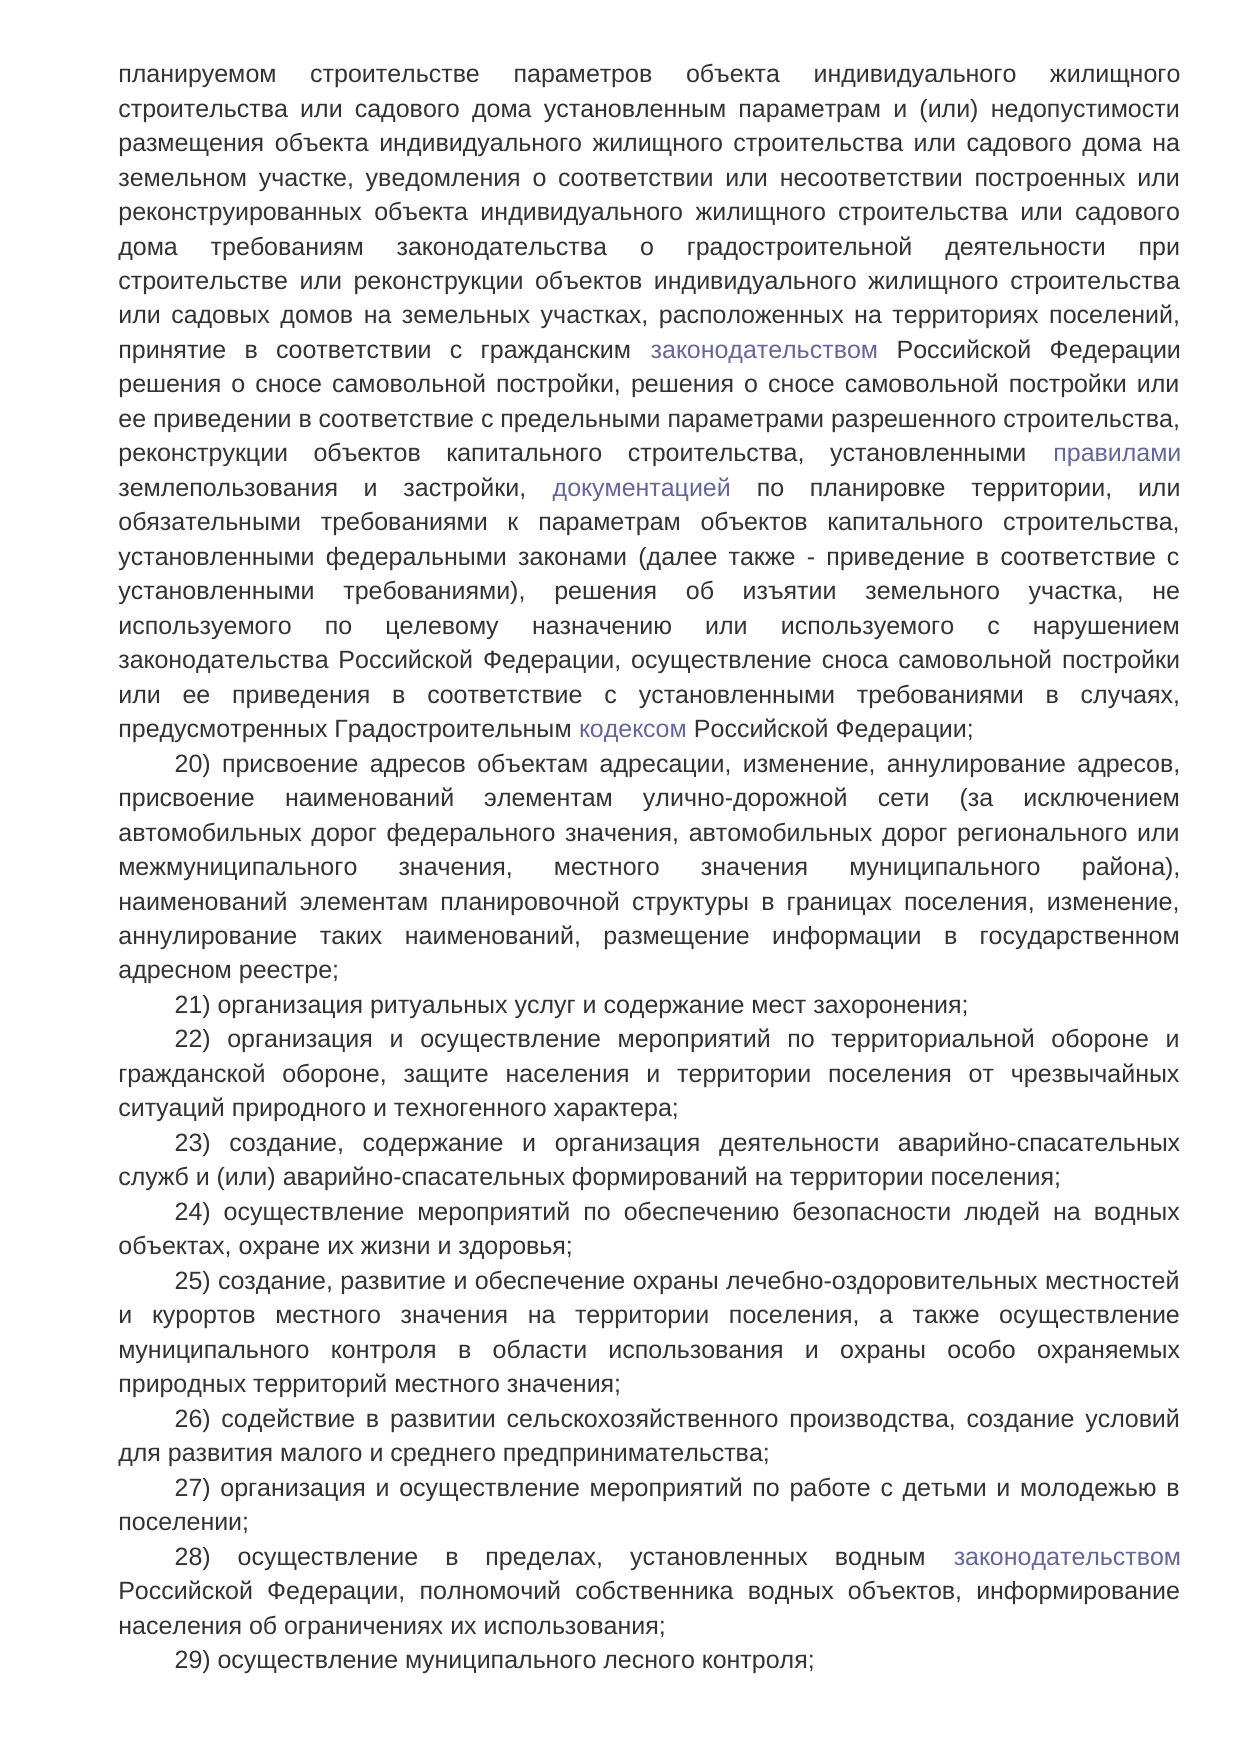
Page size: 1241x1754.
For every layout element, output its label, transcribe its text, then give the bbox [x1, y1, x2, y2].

text 25) создание, развитие и обеспечение охраны лечебно-оздоровительных местностей и курортов местного значения на территории поселения, а также осуществление муниципального контроля в области использования и охраны особо охраняемых природных территорий местного значения; [118, 1266, 1181, 1398]
text 23) создание, содержание и организация деятельности аварийно-спасательных служб и (или) аварийно-спасательных формирований на территории поселения; [118, 1128, 1181, 1191]
text 21) организация ритуальных услуг и содержание мест захоронения; [118, 990, 1181, 1019]
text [118, 59, 1181, 743]
text 29) осуществление муниципального лесного контроля; [118, 1645, 1181, 1674]
text 27) организация и осуществление мероприятий по работе с детьми и молодежью в поселении; [118, 1473, 1181, 1536]
text 20) присвоение адресов объектам адресации, изменение, аннулирование адресов, присвоение наименований элементам улично-дорожной сети (за исключением автомобильных дорог федерального значения, автомобильных дорог регионального или межмуниципального значения, местного значения муниципального района), наименований элементам планировочной структуры в границах поселения, изменение, аннулирование таких наименований, размещение информации в государственном адресном реестре; [118, 749, 1181, 984]
text 24) осуществление мероприятий по обеспечению безопасности людей на водных объектах, охране их жизни и здоровья; [118, 1197, 1181, 1260]
text 22) организация и осуществление мероприятий по территориальной обороне и гражданской обороне, защите населения и территории поселения от чрезвычайных ситуаций природного и техногенного характера; [118, 1024, 1181, 1122]
text 28) осуществление в пределах, установленных водным законодательством Российской Федерации, полномочий собственника водных объектов, информирование населения об ограничениях их использования; [118, 1542, 1181, 1639]
text 26) содействие в развитии сельскохозяйственного производства, создание условий для развития малого и среднего предпринимательства; [118, 1404, 1181, 1467]
